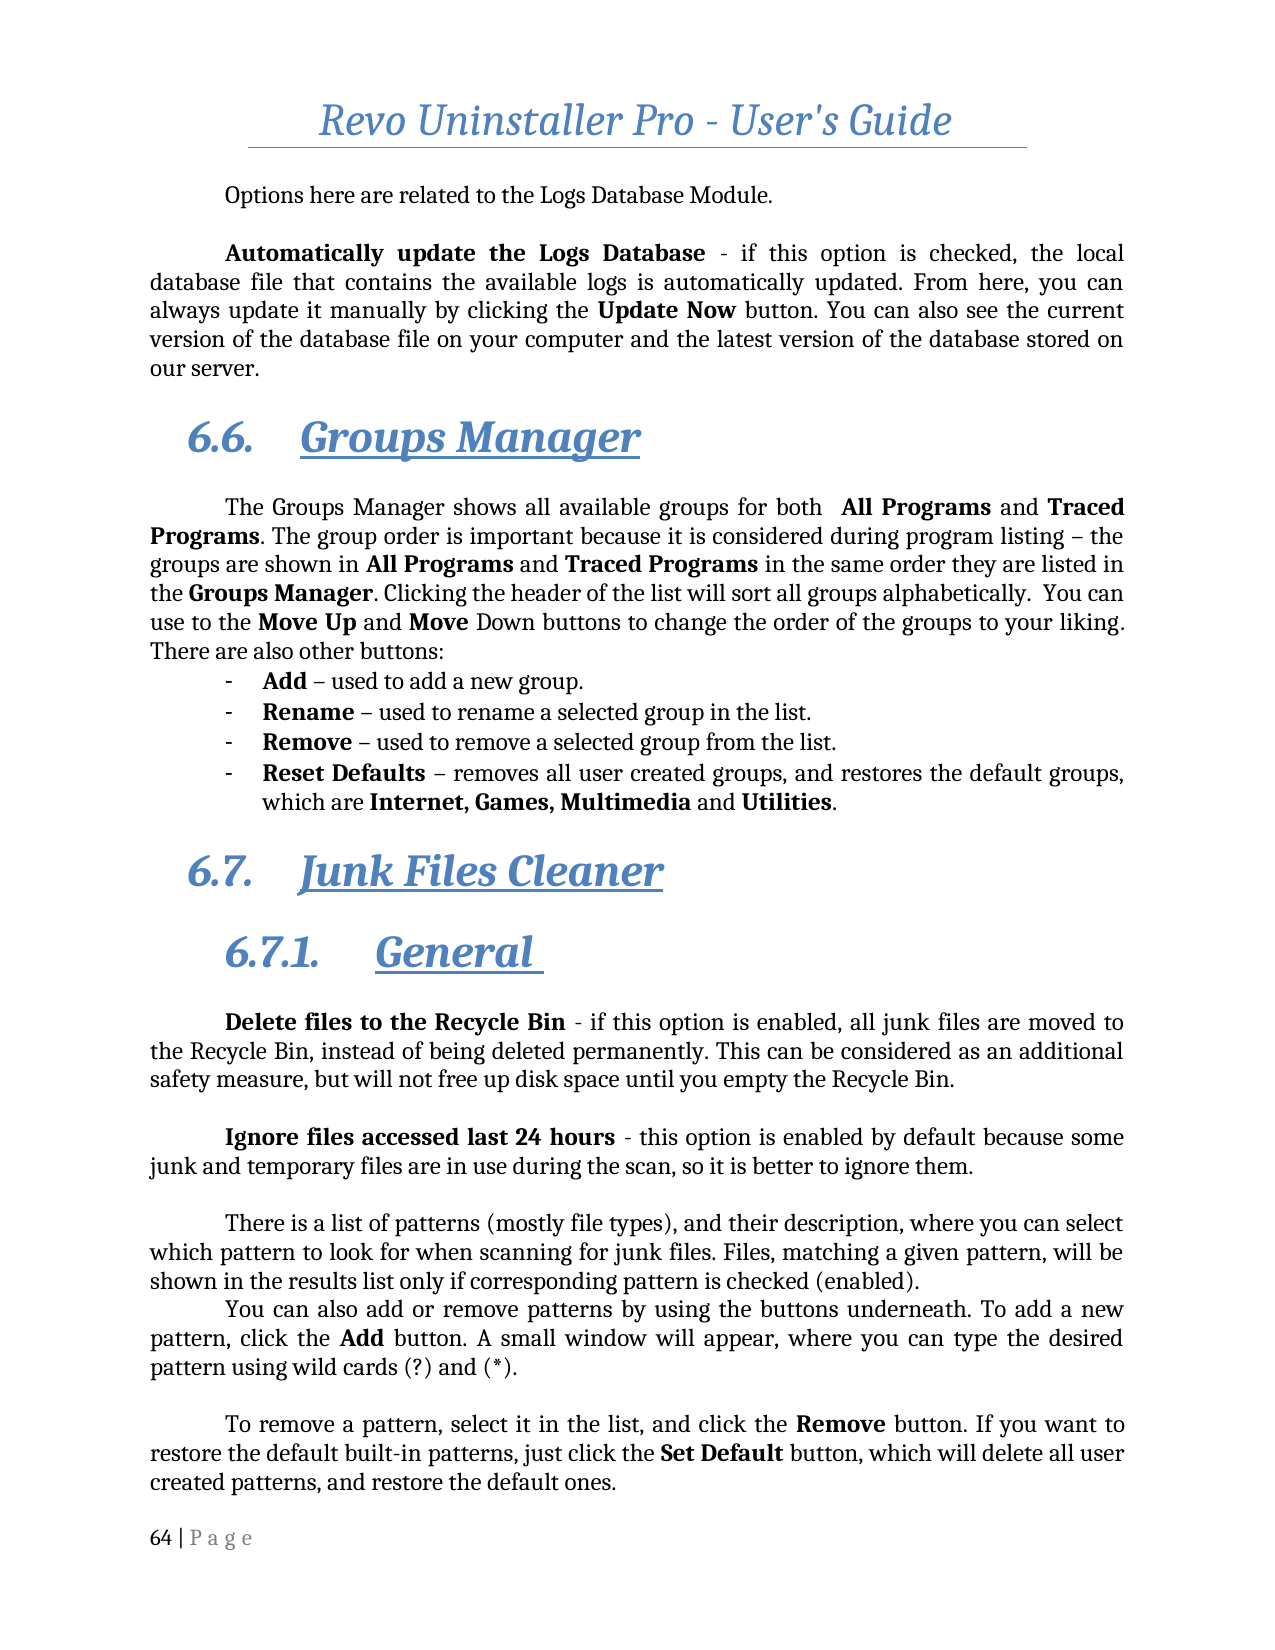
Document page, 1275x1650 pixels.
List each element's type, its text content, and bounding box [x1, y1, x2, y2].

text Ignore files accessed last 24 hours - this option is enabled by default because some junk and temporary files are in use during the scan, so it is better to ignore them. [150, 1123, 1125, 1180]
text The Groups Manager shows all available groups for both All Programs and Traced Programs. The group order is important because it is considered during program listing – the groups are shown in All Programs and Traced Programs in the same order they are listed in the Groups Manager. Clicking the header of the list will sort all groups alphabetically. You can use to the Move Up and Move Down buttons to change the order of the groups to your liking. There are also other buttons: [150, 493, 1125, 665]
list Groups Manager [187, 411, 1125, 464]
list Reset Defaults – removes all user created groups, and restores the default groups, which are Internet, Games, Multimedia and Utilities. [225, 757, 1125, 816]
list Junk Files Cleaner [187, 845, 1125, 898]
list Add – used to add a new group. [225, 665, 1125, 696]
text Delete files to the Recycle Bin - if this option is enabled, all junk files are moved to the Recycle Bin, instead of being deleted permanently. This can be considered as an additional safety measure, but will not free up disk space until you empty the Recycle Bin. [150, 1008, 1125, 1094]
list General [225, 926, 1125, 979]
text There is a list of patterns (mostly file types), and their description, where you can select which pattern to look for when scanning for junk files. Files, matching a given pattern, will be shown in the results list only if corresponding pattern is checked (enabled). [150, 1209, 1125, 1295]
text Automatically update the Logs Database - if this option is checked, the local database file that contains the available logs is automatically updated. From here, you can always update it manually by clicking the Update Now button. You can also see the current version of the database file on your computer and the latest version of the database stored on our server. [150, 239, 1125, 383]
text Options here are related to the Logs Database Module. [150, 181, 1125, 210]
text To remove a pattern, select it in the list, and click the Remove button. If you want to restore the default built-in patterns, just click the Set Default button, which will delete all user created patterns, and restore the default ones. [150, 1382, 1125, 1497]
list Remove – used to remove a selected group from the list. [225, 726, 1125, 757]
list Rename – used to rename a selected group in the list. [225, 696, 1125, 726]
